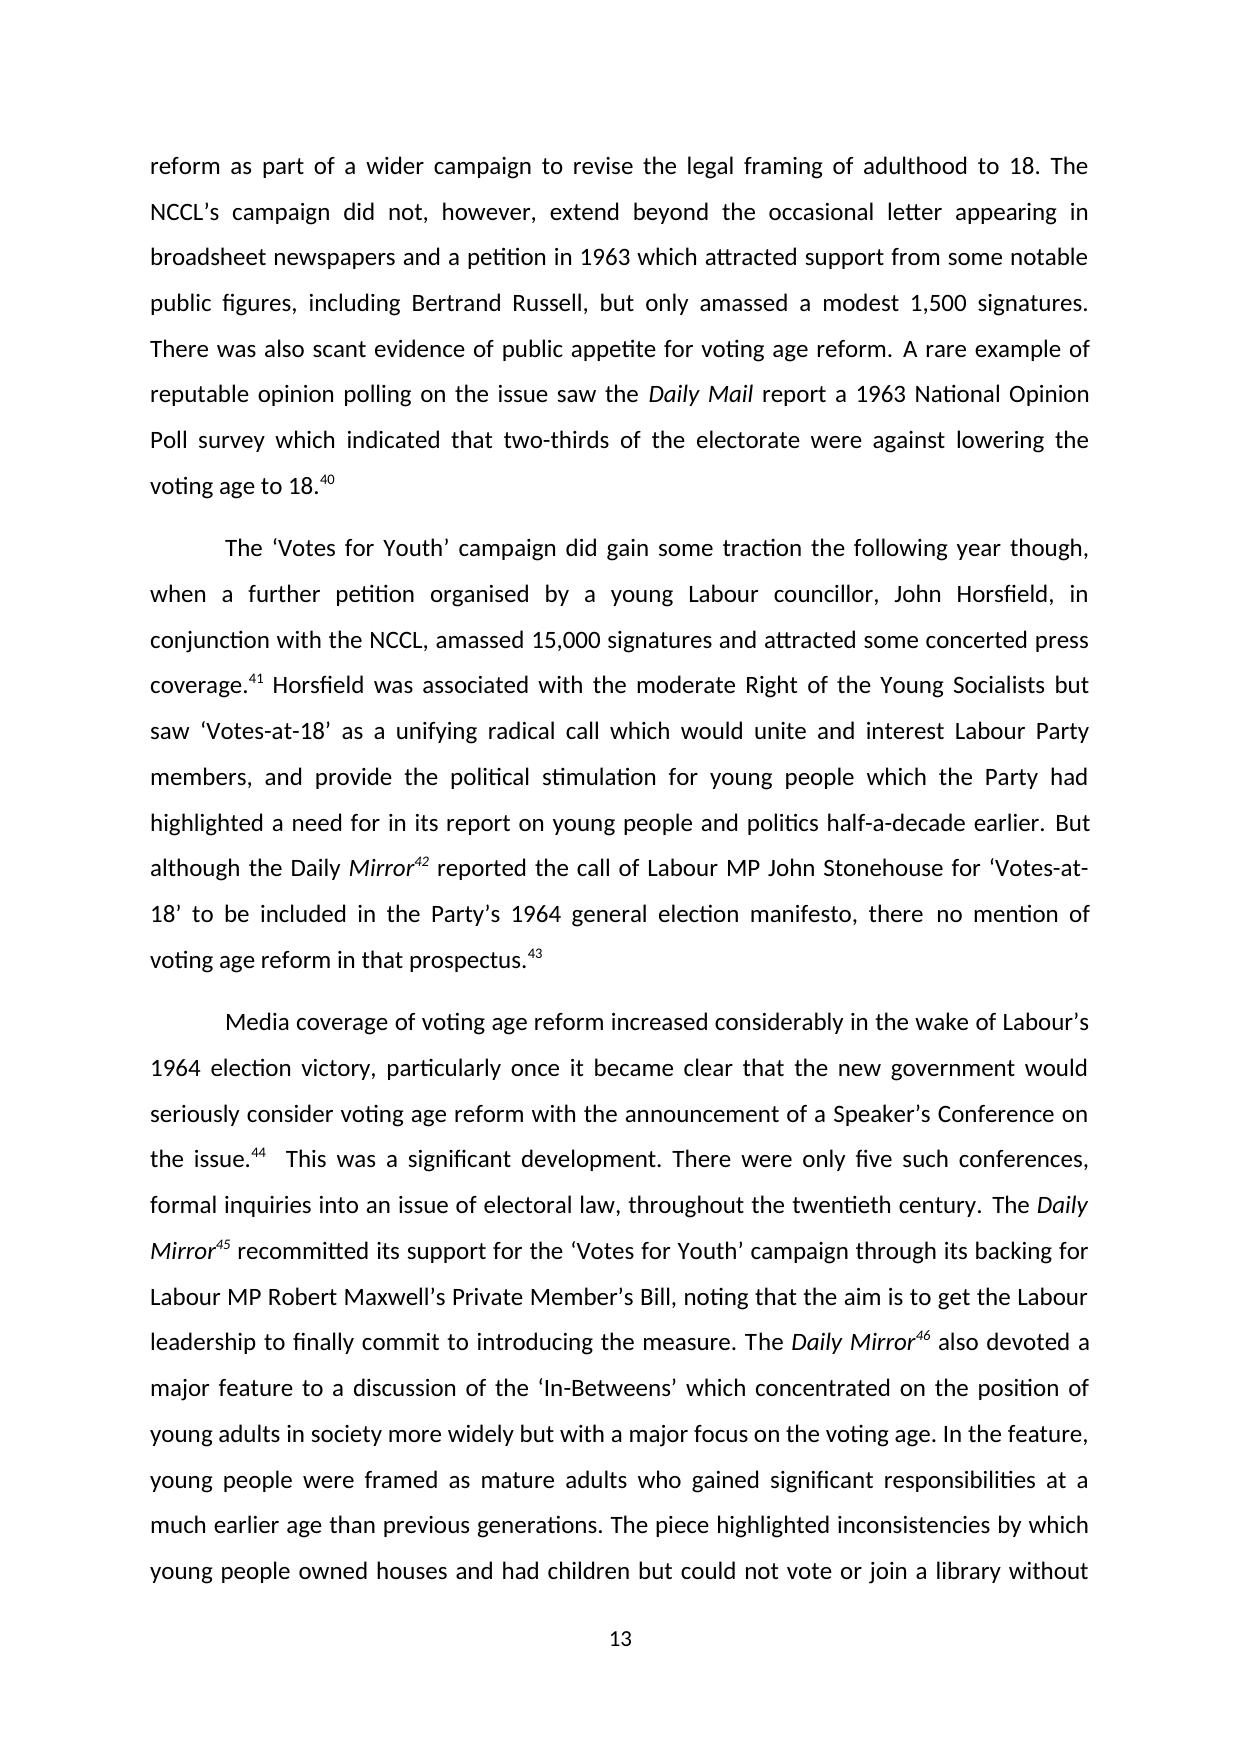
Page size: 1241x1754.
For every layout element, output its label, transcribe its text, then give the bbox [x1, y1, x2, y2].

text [150, 1006, 1090, 1586]
text The ‘Votes for Youth’ campaign did gain some traction the following year though, when a further petition organised by a young Labour councillor, John Horsfield, in conjunction with the NCCL, amassed 15,000 signatures and attracted some concerted press coverage. Horsfield was associated with the moderate Right of the Young Socialists but saw ‘Votes-at-18’ as a unifying radical call which would unite and interest Labour Party members, and provide the political stimulation for young people which the Party had highlighted a need for in its report on young people and politics half-a-decade earlier. But although the Daily Mirror reported the call of Labour MP John Stonehouse for ‘Votes-at-18’ to be included in the Party’s 1964 general election manifesto, there no mention of voting age reform in that prospectus. [150, 532, 1090, 974]
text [150, 150, 1090, 501]
